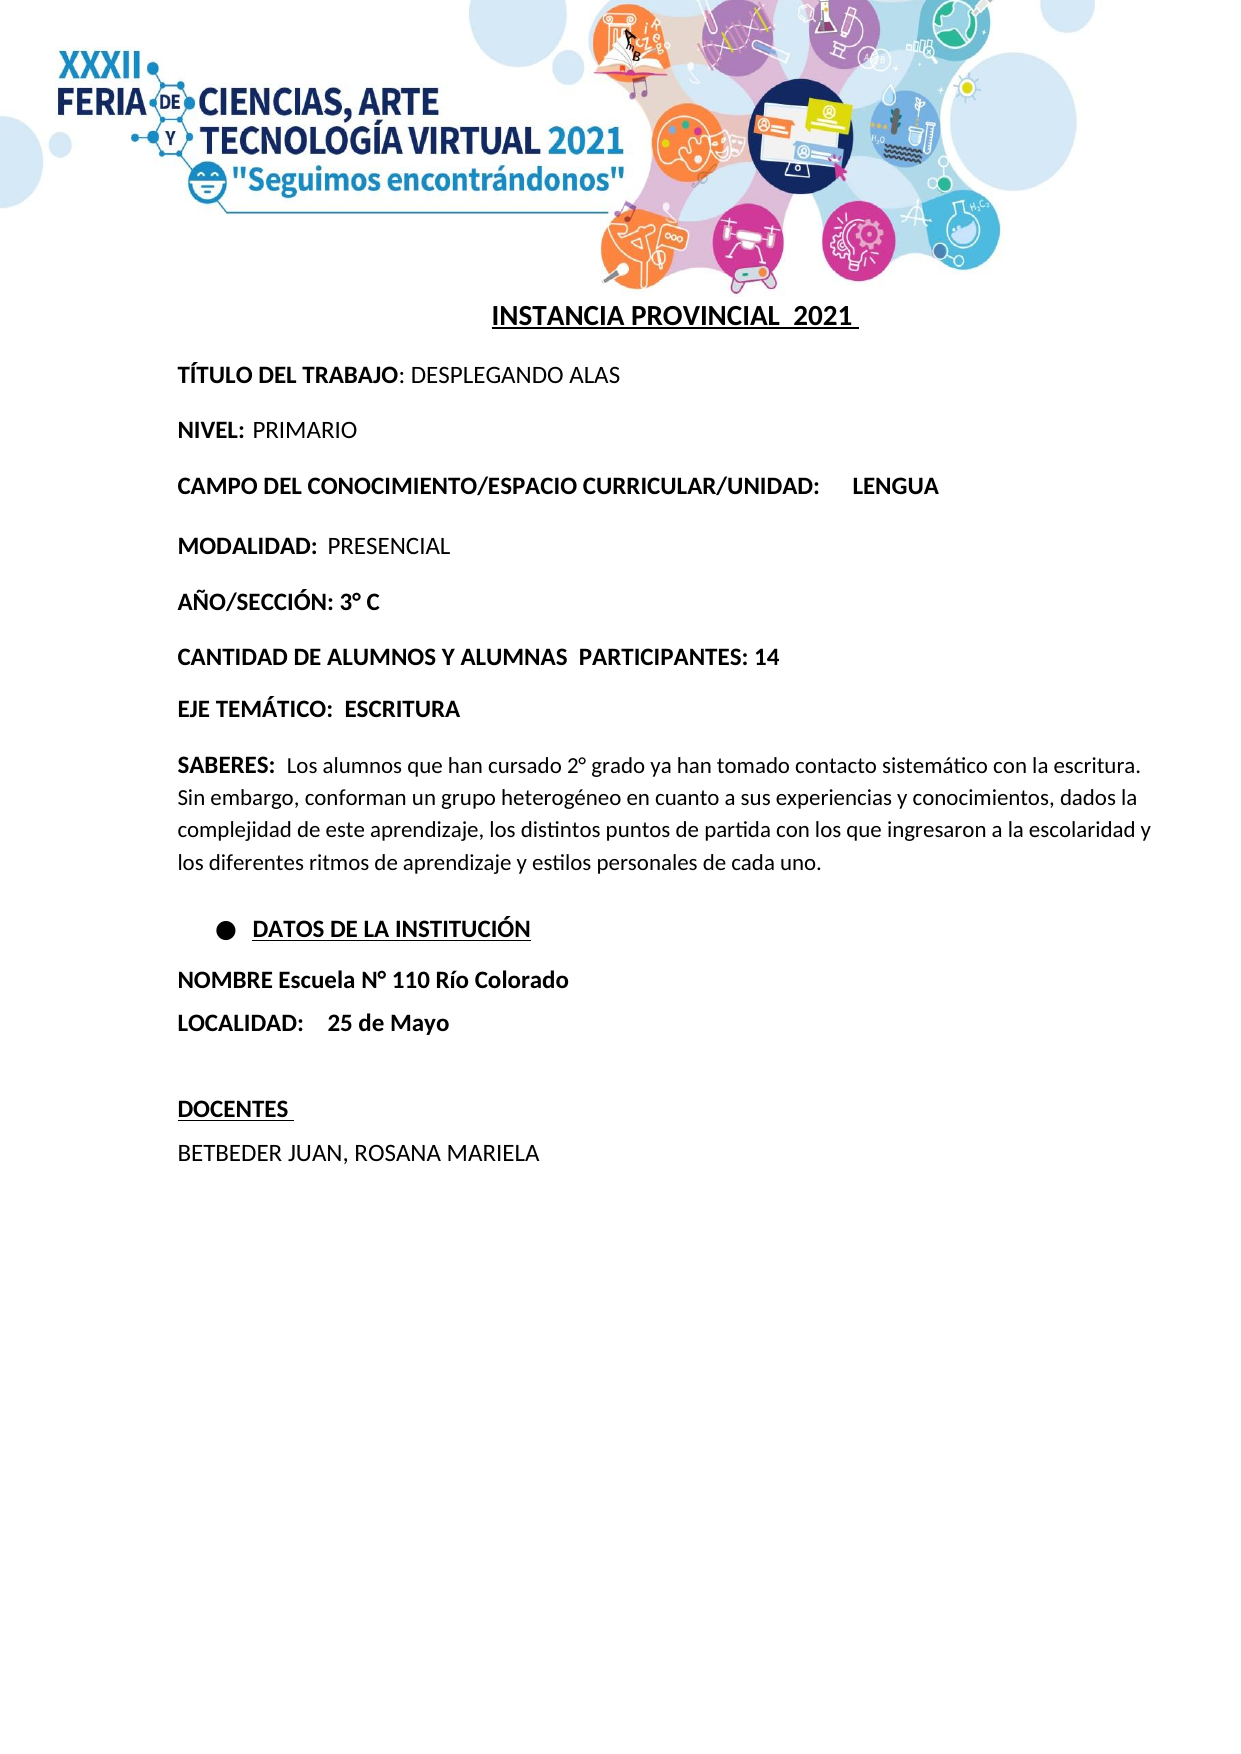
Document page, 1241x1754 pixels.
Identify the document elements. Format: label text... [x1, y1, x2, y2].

text SABERES: Los alumnos que han cursado 2° grado ya han tomado contacto sistemático con la escritura. Sin embargo, conforman un grupo heterogéneo en cuanto a sus experiencias y conocimientos, dados la complejidad de este aprendizaje, los distintos puntos de partida con los que ingresaron a la escolaridad y los diferentes ritmos de aprendizaje y estilos personales de cada uno. [177, 749, 1167, 876]
text INSTANCIA PROVINCIAL 2021 [177, 297, 1167, 333]
text BETBEDER JUAN, ROSANA MARIELA [177, 1137, 1122, 1167]
list DATOS DE LA INSTITUCIÓN [215, 901, 1167, 952]
text TÍTULO DEL TRABAJO: DESPLEGANDO ALAS [177, 359, 1093, 389]
text AÑO/SECCIÓN: 3° C [177, 586, 1167, 617]
text CANTIDAD DE ALUMNOS Y ALUMNAS PARTICIPANTES: 14 [177, 642, 1167, 672]
text LOCALIDAD: 25 de Mayo [177, 1008, 1167, 1038]
text NOMBRE Escuela N° 110 Río Colorado [177, 964, 1167, 995]
text DOCENTES [177, 1094, 1122, 1124]
text CAMPO DEL CONOCIMIENTO/ESPACIO CURRICULAR/UNIDAD: LENGUA [177, 471, 1167, 501]
text EJE TEMÁTICO: ESCRITURA [177, 693, 1167, 723]
picture [0, 0, 1241, 297]
text NIVEL: PRIMARIO [177, 415, 1167, 445]
text MODALIDAD: PRESENCIAL [177, 531, 1167, 561]
